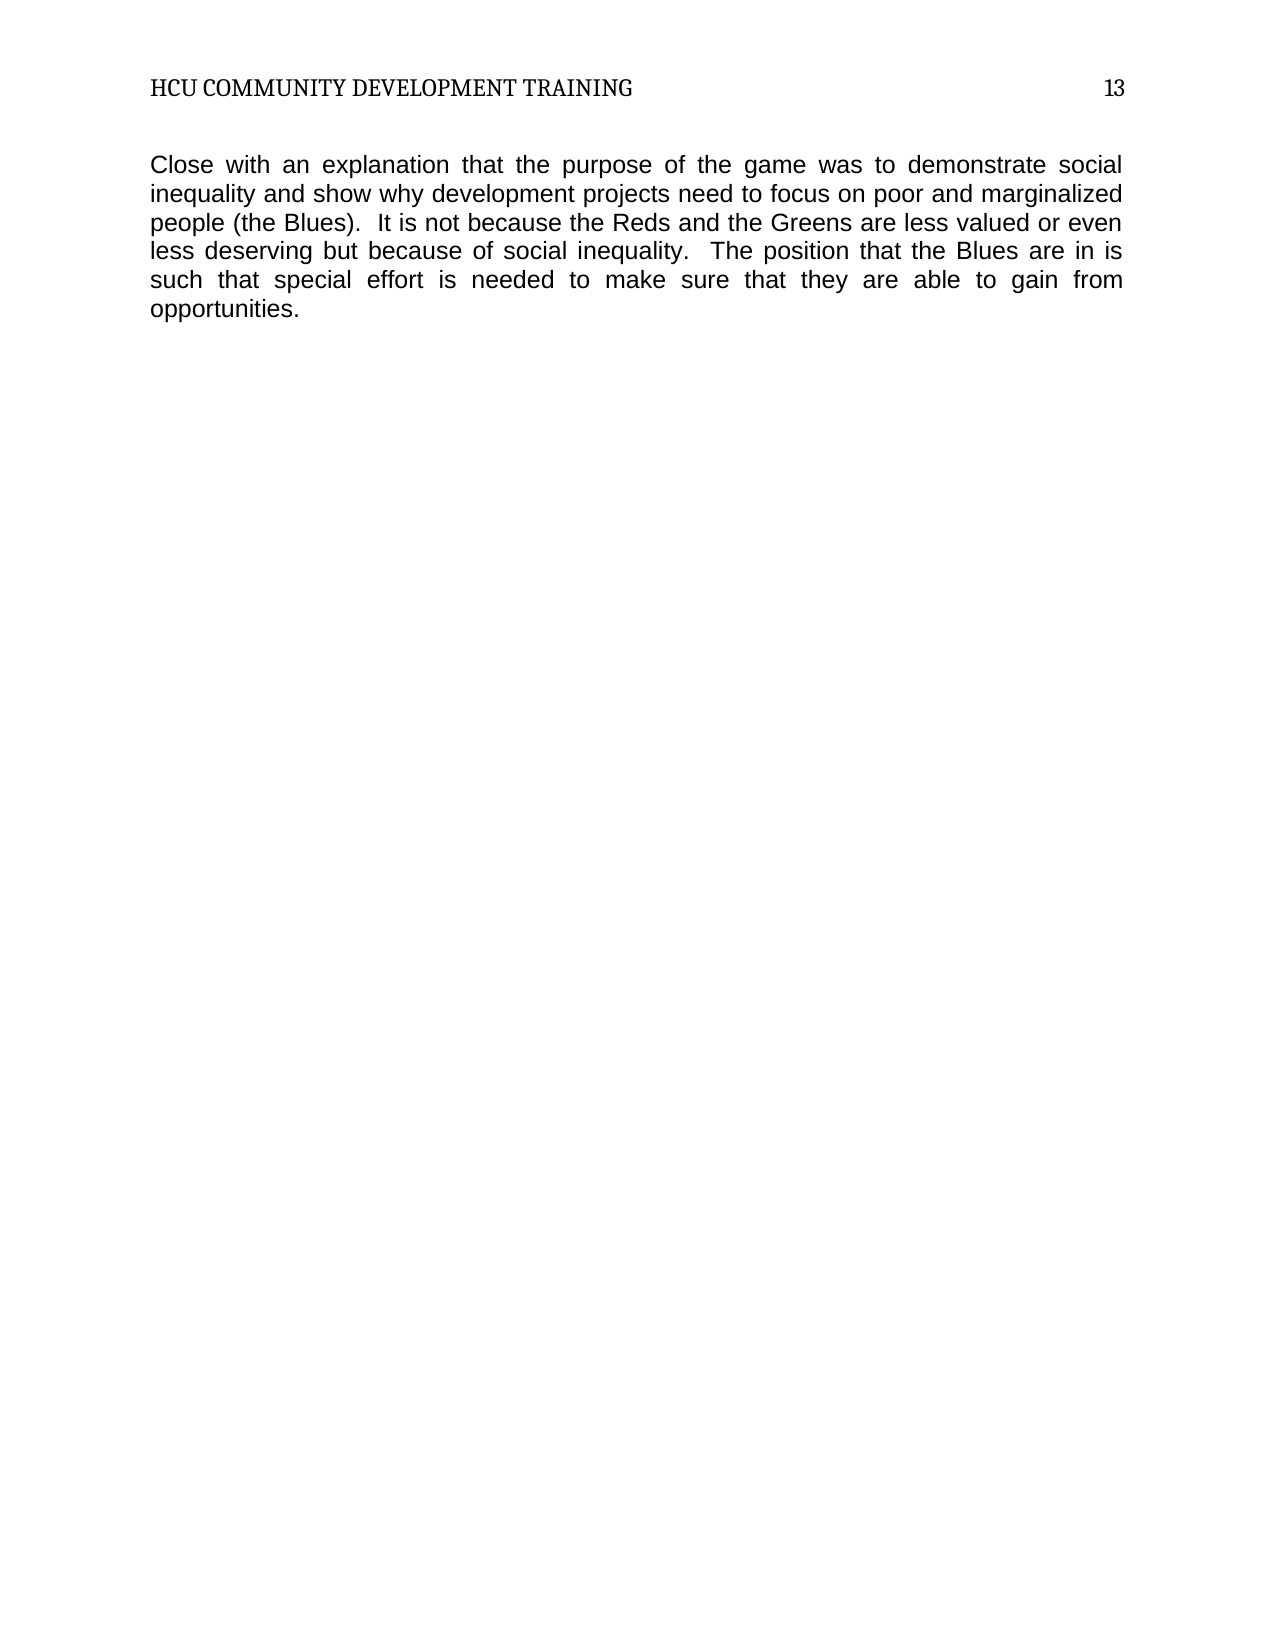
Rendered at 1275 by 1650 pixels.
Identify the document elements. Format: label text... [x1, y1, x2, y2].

text Close with an explanation that the purpose of the game was to demonstrate social inequality and show why development projects need to focus on poor and marginalized people (the Blues). It is not because the Reds and the Greens are less valued or even less deserving but because of social inequality. The position that the Blues are in is such that special effort is needed to make sure that they are able to gain from opportunities. [150, 150, 1125, 322]
